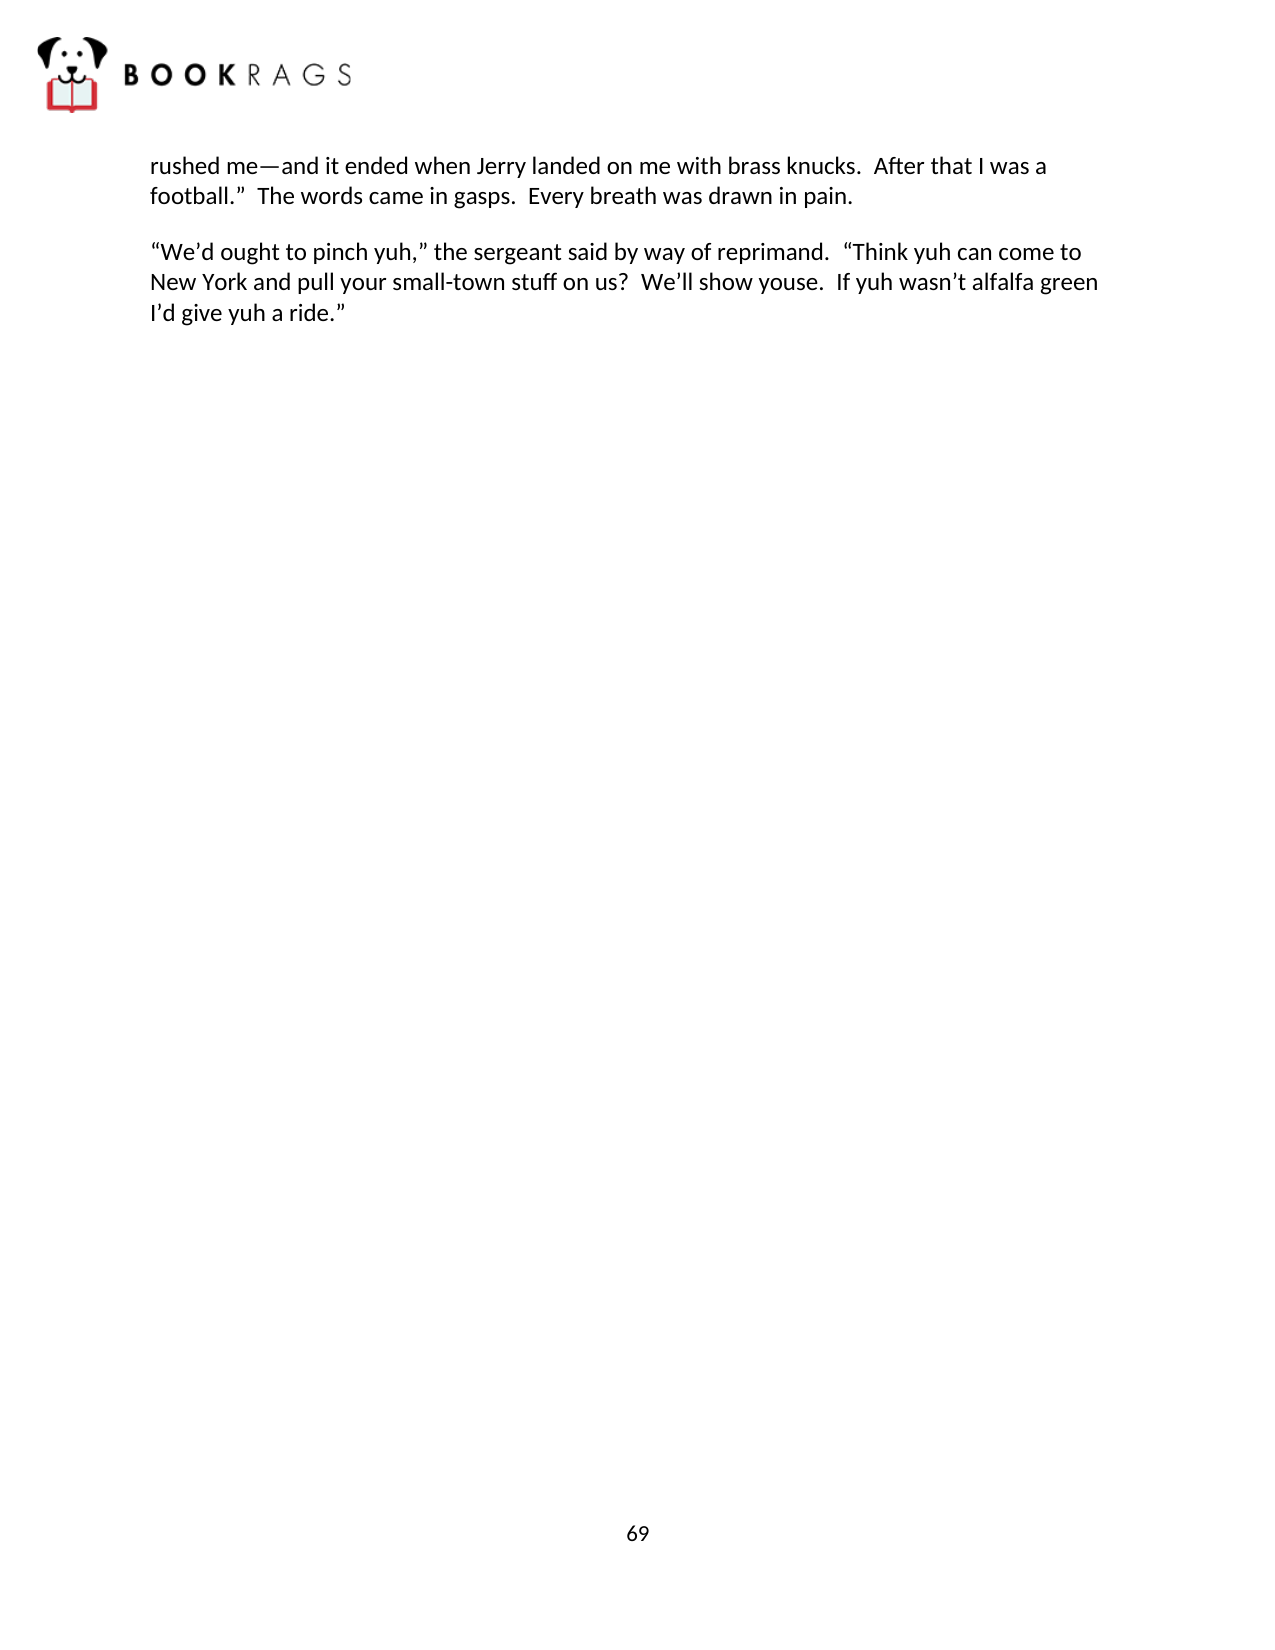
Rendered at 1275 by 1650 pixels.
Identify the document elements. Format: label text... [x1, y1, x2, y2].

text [150, 150, 1125, 211]
text “We’d ought to pinch yuh,” the sergeant said by way of reprimand. “Think yuh can come to New York and pull your small-town stuff on us? We’ll show youse. If yuh wasn’t alfalfa green I’d give yuh a ride.” [150, 236, 1125, 328]
picture [37, 37, 351, 113]
